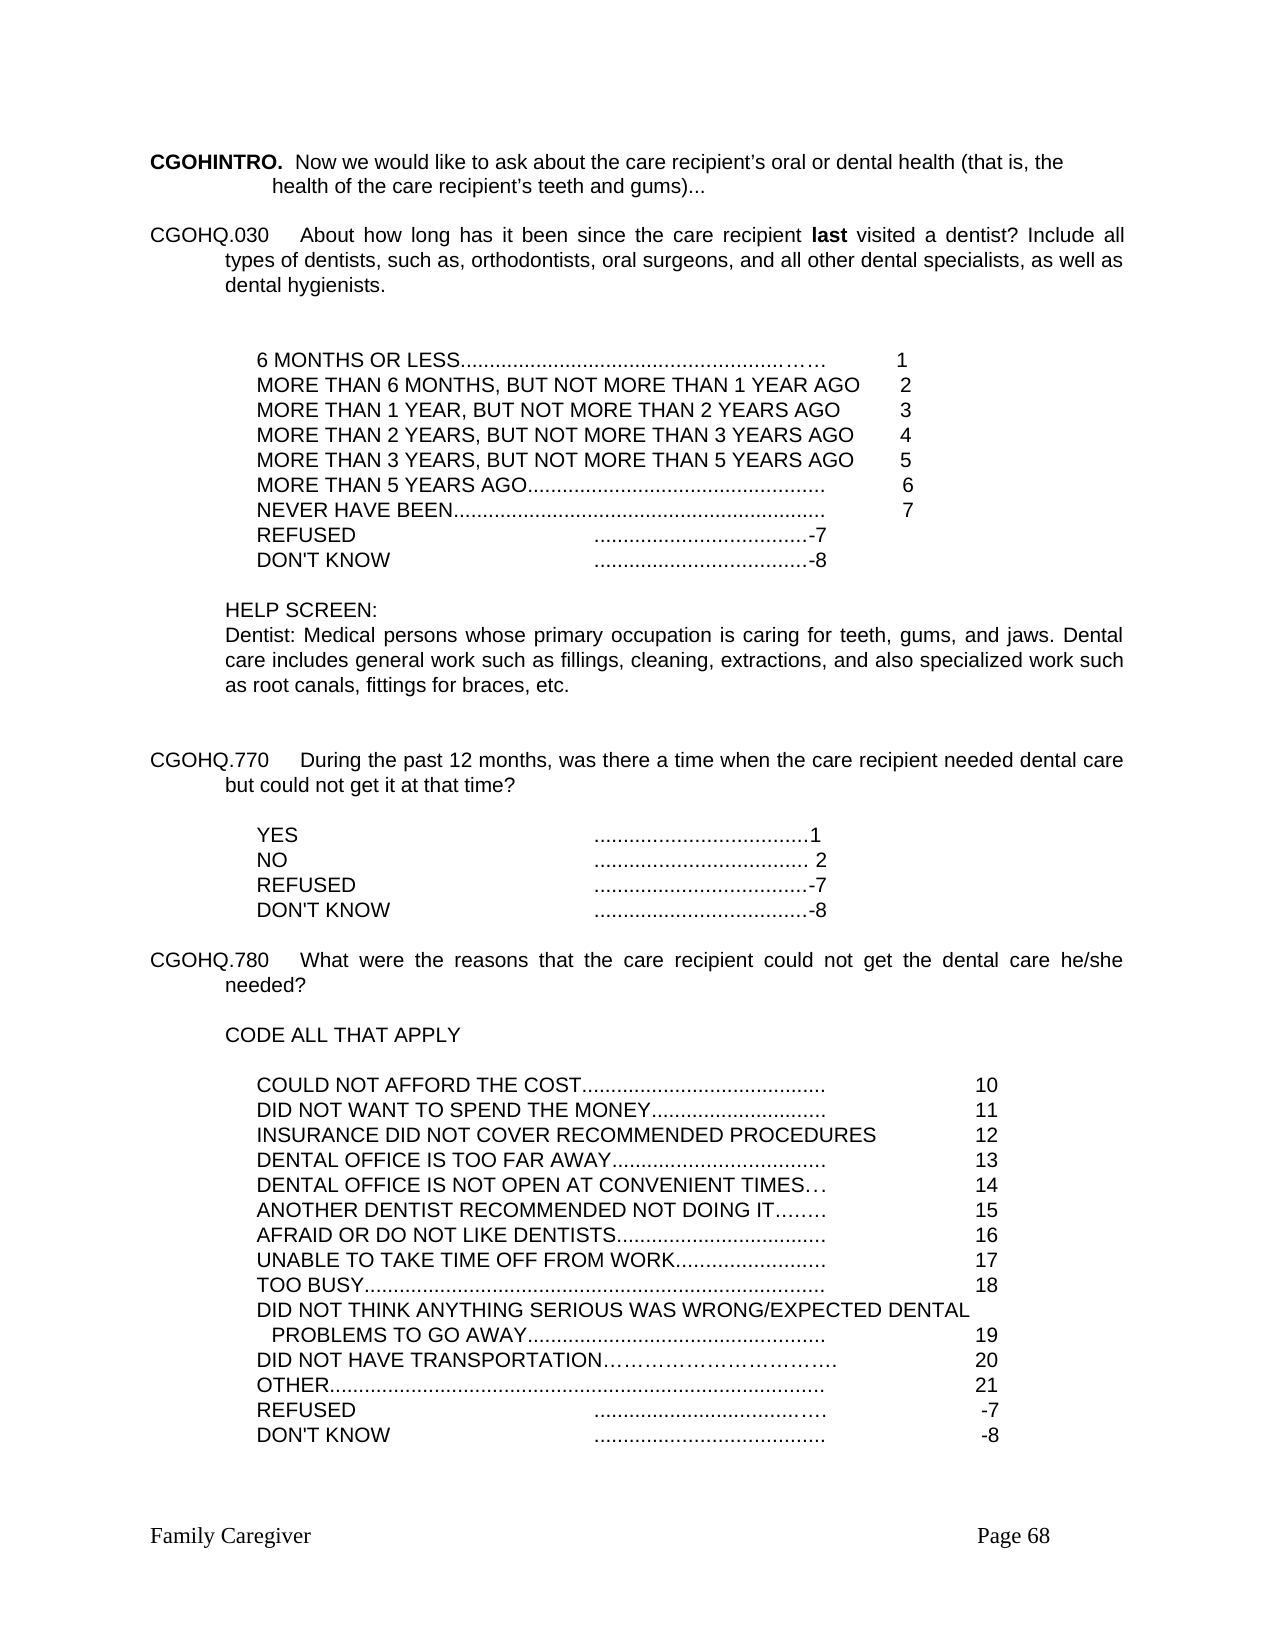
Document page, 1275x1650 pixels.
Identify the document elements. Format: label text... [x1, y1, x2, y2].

text DID NOT WANT TO SPEND THE MONEY 11 [256, 1097, 1125, 1122]
text REFUSED …. -7 [256, 1397, 1125, 1422]
text UNABLE TO TAKE TIME OFF FROM WORK 17 [256, 1247, 1125, 1272]
text Dentist: Medical persons whose primary occupation is caring for teeth, gums, and jaws. Dental care includes general work such as fillings, cleaning, extractions, and also specialized work such as root canals, fittings for braces, etc. [150, 622, 1125, 697]
text MORE THAN 1 YEAR, BUT NOT MORE THAN 2 YEARS AGO 3 [256, 397, 1125, 422]
text NO 2 [256, 847, 1125, 872]
text CGOHINTRO. Now we would like to ask about the care recipient’s oral or dental health (that is, the health of the care recipient’s teeth and gums)... [150, 150, 1125, 198]
text COULD NOT AFFORD THE COST 10 [256, 1072, 1125, 1097]
text DON'T KNOW -8 [256, 897, 1125, 922]
text OTHER 21 [256, 1372, 1125, 1397]
text DON'T KNOW -8 [256, 547, 1125, 572]
text CGOHQ.780 What were the reasons that the care recipient could not get the dental care he/she needed? [150, 947, 1125, 997]
text MORE THAN 2 YEARS, BUT NOT MORE THAN 3 YEARS AGO 4 [256, 422, 1125, 447]
text CGOHQ.030 About how long has it been since the care recipient last visited a dentist? Include all types of dentists, such as, orthodontists, oral surgeons, and all other dental specialists, as well as dental hygienists. [150, 222, 1125, 297]
text DID NOT HAVE TRANSPORTATION……………………………. 20 [256, 1347, 1125, 1372]
text TOO BUSY 18 [256, 1272, 1125, 1297]
text REFUSED -7 [256, 522, 1125, 547]
text CODE ALL THAT APPLY [150, 1022, 1125, 1047]
text 6 MONTHS OR LESS …… 1 [256, 347, 1125, 372]
text HELP SCREEN: [150, 597, 1125, 622]
text DENTAL OFFICE IS NOT OPEN AT CONVENIENT TIMES 14 [256, 1172, 1125, 1197]
text MORE THAN 3 YEARS, BUT NOT MORE THAN 5 YEARS AGO 5 [256, 447, 1125, 472]
text ANOTHER DENTIST RECOMMENDED NOT DOING IT 15 [256, 1197, 1125, 1222]
text AFRAID OR DO NOT LIKE DENTISTS 16 [256, 1222, 1125, 1247]
text MORE THAN 6 MONTHS, BUT NOT MORE THAN 1 YEAR AGO 2 [256, 372, 1125, 397]
text NEVER HAVE BEEN 7 [256, 497, 1125, 522]
text REFUSED -7 [256, 872, 1125, 897]
text INSURANCE DID NOT COVER RECOMMENDED PROCEDURES 12 [256, 1122, 1125, 1147]
text YES 1 [256, 822, 1125, 847]
text DID NOT THINK ANYTHING SERIOUS WAS WRONG/EXPECTED DENTAL PROBLEMS TO GO AWAY 19 [256, 1297, 1125, 1347]
text DENTAL OFFICE IS TOO FAR AWAY 13 [256, 1147, 1125, 1172]
text CGOHQ.770 During the past 12 months, was there a time when the care recipient needed dental care but could not get it at that time? [150, 747, 1125, 797]
text MORE THAN 5 YEARS AGO 6 [256, 472, 1125, 497]
text DON'T KNOW -8 [256, 1422, 1125, 1447]
